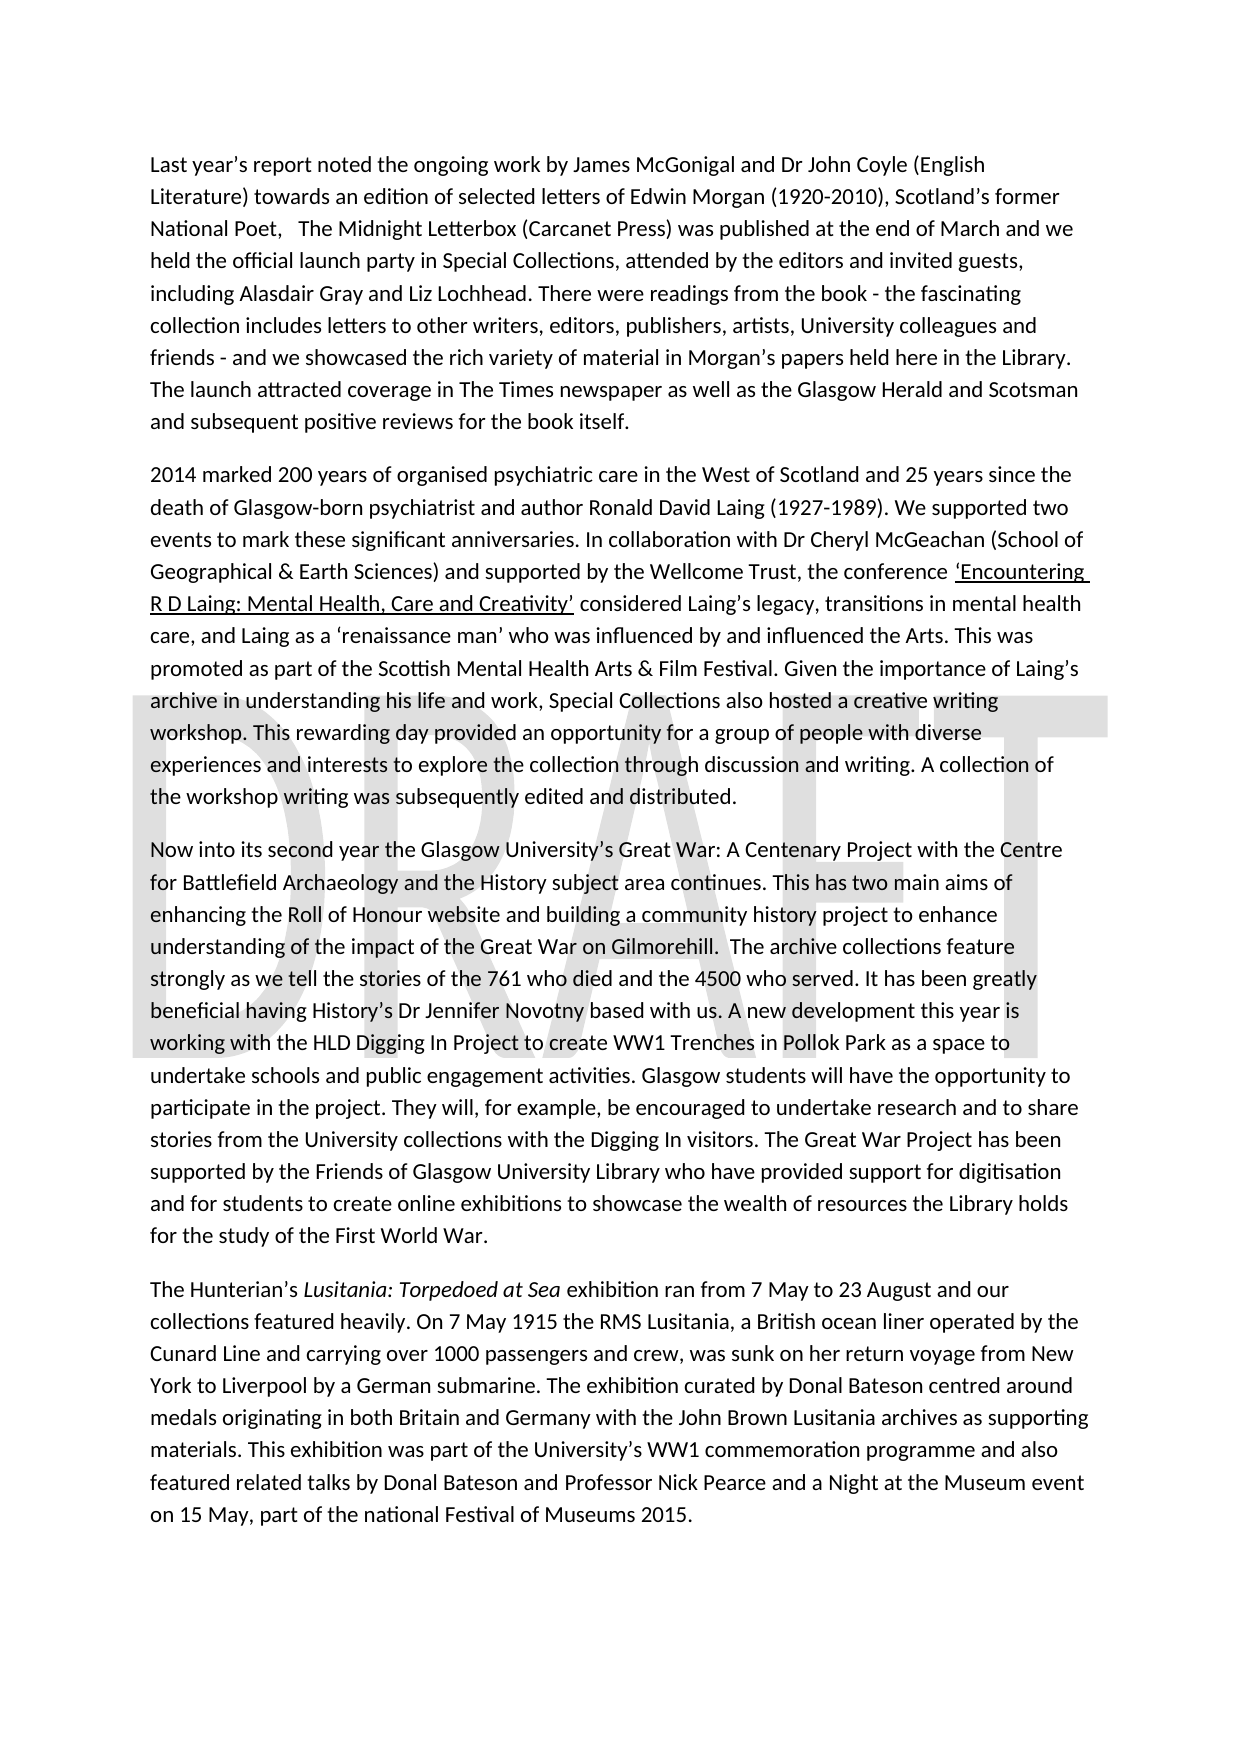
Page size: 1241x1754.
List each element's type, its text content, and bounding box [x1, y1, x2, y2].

text 2014 marked 200 years of organised psychiatric care in the West of Scotland and 25 years since the death of Glasgow-born psychiatrist and author Ronald David Laing (1927-1989). We supported two events to mark these significant anniversaries. In collaboration with Dr Cheryl McGeachan (School of Geographical & Earth Sciences) and supported by the Wellcome Trust, the conference ‘Encountering R D Laing: Mental Health, Care and Creativity’ considered Laing’s legacy, transitions in mental health care, and Laing as a ‘renaissance man’ who was influenced by and influenced the Arts. This was promoted as part of the Scottish Mental Health Arts & Film Festival. Given the importance of Laing’s archive in understanding his life and work, Special Collections also hosted a creative writing workshop. This rewarding day provided an opportunity for a group of people with diverse experiences and interests to explore the collection through discussion and writing. A collection of the workshop writing was subsequently edited and distributed. [150, 461, 1090, 810]
text Now into its second year the Glasgow University’s Great War: A Centenary Project with the Centre for Battlefield Archaeology and the History subject area continues. This has two main aims of enhancing the Roll of Honour website and building a community history project to enhance understanding of the impact of the Great War on Gilmorehill. The archive collections feature strongly as we tell the stories of the 761 who died and the 4500 who served. It has been greatly beneficial having History’s Dr Jennifer Novotny based with us. A new development this year is working with the HLD Digging In Project to create WW1 Trenches in Pollok Park as a space to undertake schools and public engagement activities. Glasgow students will have the opportunity to participate in the project. They will, for example, be encouraged to undertake research and to share stories from the University collections with the Digging In visitors. The Great War Project has been supported by the Friends of Glasgow University Library who have provided support for digitisation and for students to create online exhibitions to showcase the wealth of resources the Library holds for the study of the First World War. [150, 835, 1090, 1250]
text Last year’s report noted the ongoing work by James McGonigal and Dr John Coyle (English Literature) towards an edition of selected letters of Edwin Morgan (1920-2010), Scotland’s former National Poet, The Midnight Letterbox (Carcanet Press) was published at the end of March and we held the official launch party in Special Collections, attended by the editors and invited guests, including Alasdair Gray and Liz Lochhead. There were readings from the book - the fascinating collection includes letters to other writers, editors, publishers, artists, University colleagues and friends - and we showcased the rich variety of material in Morgan’s papers held here in the Library. The launch attracted coverage in The Times newspaper as well as the Glasgow Herald and Scotsman and subsequent positive reviews for the book itself. [150, 150, 1090, 436]
text The Hunterian’s Lusitania: Torpedoed at Sea exhibition ran from 7 May to 23 August and our collections featured heavily. On 7 May 1915 the RMS Lusitania, a British ocean liner operated by the Cunard Line and carrying over 1000 passengers and crew, was sunk on her return voyage from New York to Liverpool by a German submarine. The exhibition curated by Donal Bateson centred around medals originating in both Britain and Germany with the John Brown Lusitania archives as supporting materials. This exhibition was part of the University’s WW1 commemoration programme and also featured related talks by Donal Bateson and Professor Nick Pearce and a Night at the Museum event on 15 May, part of the national Festival of Museums 2015. [150, 1275, 1090, 1528]
